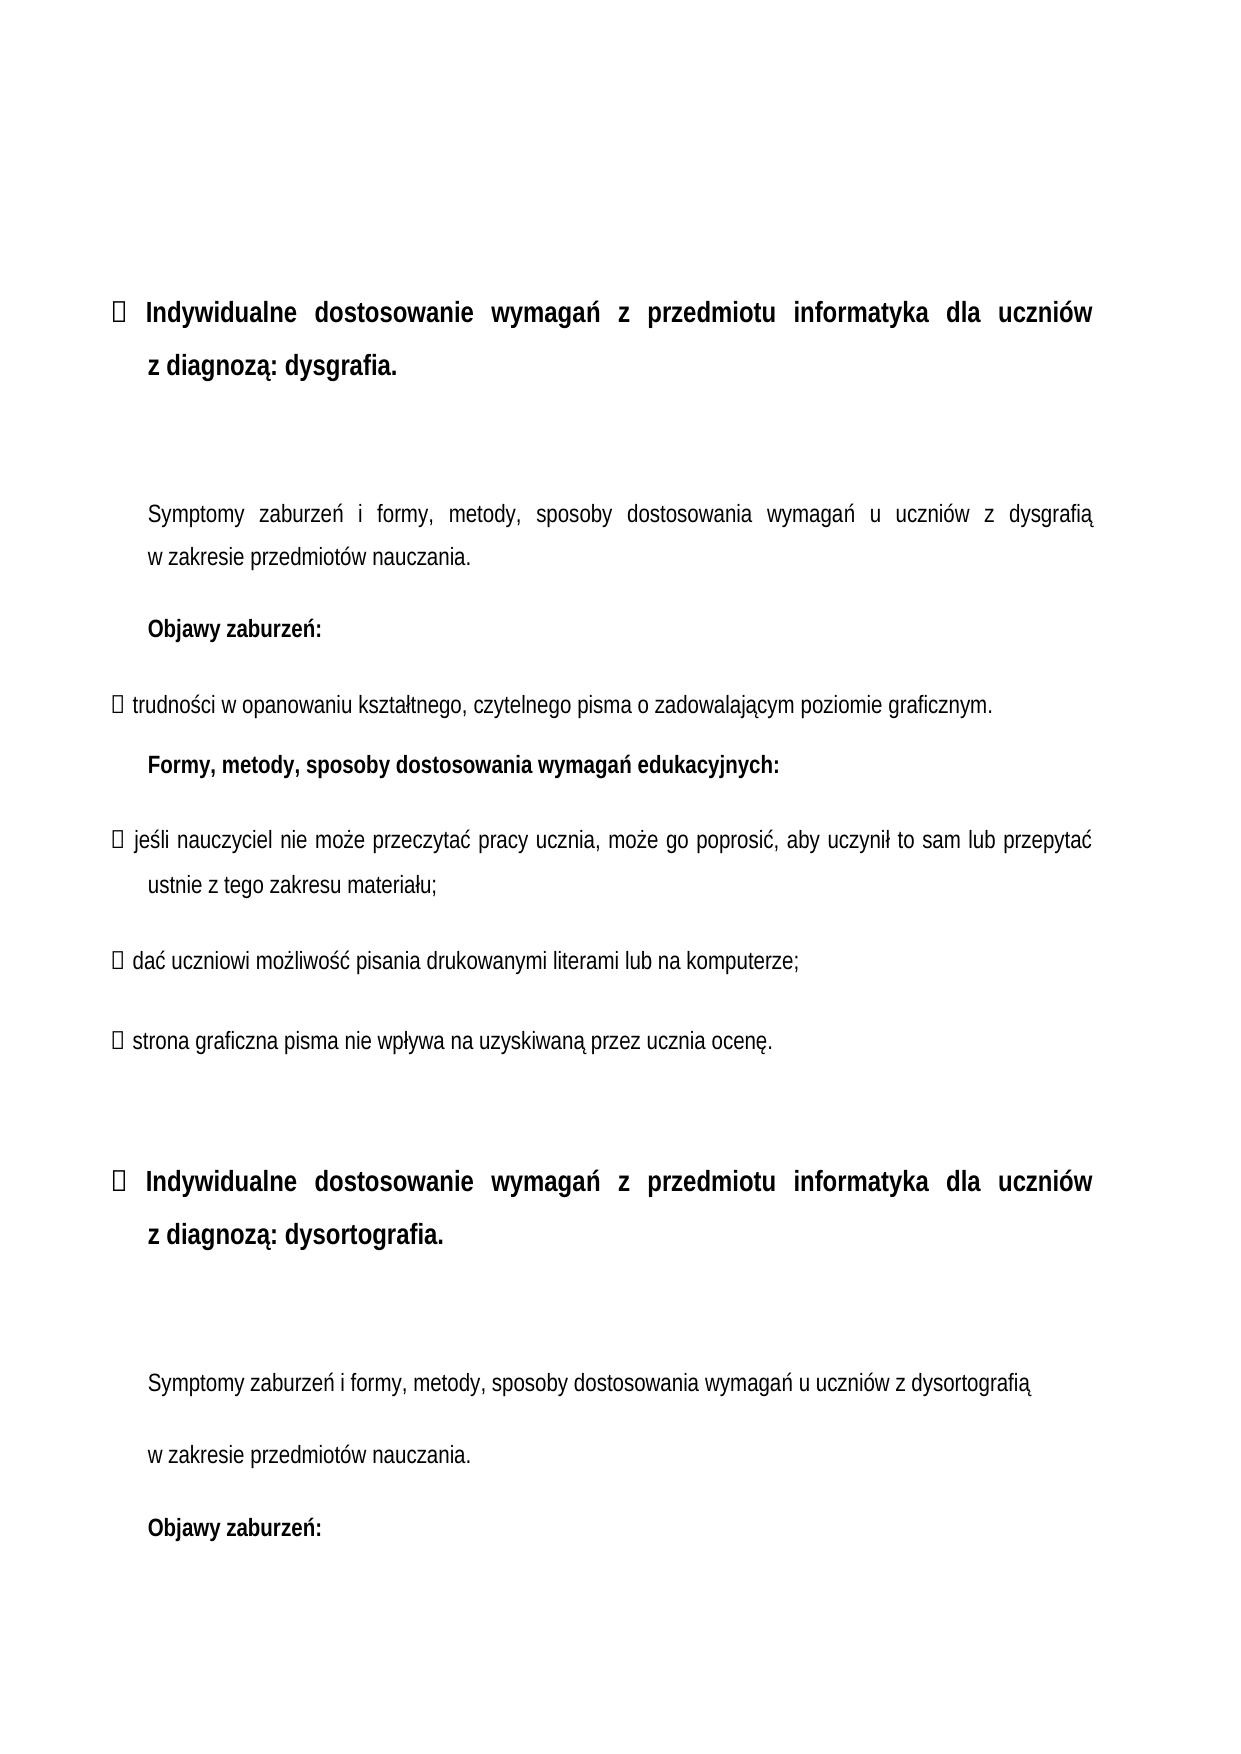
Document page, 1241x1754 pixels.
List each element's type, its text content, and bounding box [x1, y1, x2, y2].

text Objawy zaburzeń: [148, 1512, 1093, 1541]
text  strona graficzna pisma nie wpływa na uzyskiwaną przez ucznia ocenę. [110, 1022, 1093, 1057]
text  jeśli nauczyciel nie może przeczytać pracy ucznia, może go poprosić, aby uczynił to sam lub przepytać ustnie z tego zakresu materiału; [110, 822, 1093, 899]
text w zakresie przedmiotów nauczania. [148, 1440, 1093, 1469]
text Symptomy zaburzeń i formy, metody, sposoby dostosowania wymagań u uczniów z dysgrafią w zakresie przedmiotów nauczania. [148, 499, 1093, 571]
text Objawy zaburzeń: [148, 614, 1093, 643]
text  Indywidualne dostosowanie wymagań z przedmiotu informatyka dla uczniów z diagnozą: dysgrafia. [110, 292, 1093, 382]
text Formy, metody, sposoby dostosowania wymagań edukacyjnych: [148, 750, 1093, 778]
text Symptomy zaburzeń i formy, metody, sposoby dostosowania wymagań u uczniów z dysortografią [148, 1368, 1093, 1397]
text  Indywidualne dostosowanie wymagań z przedmiotu informatyka dla uczniów z diagnozą: dysortografia. [110, 1161, 1093, 1250]
text  dać uczniowi możliwość pisania drukowanymi literami lub na komputerze; [110, 942, 1093, 976]
text  trudności w opanowaniu kształtnego, czytelnego pisma o zadowalającym poziomie graficznym. [110, 687, 1093, 721]
